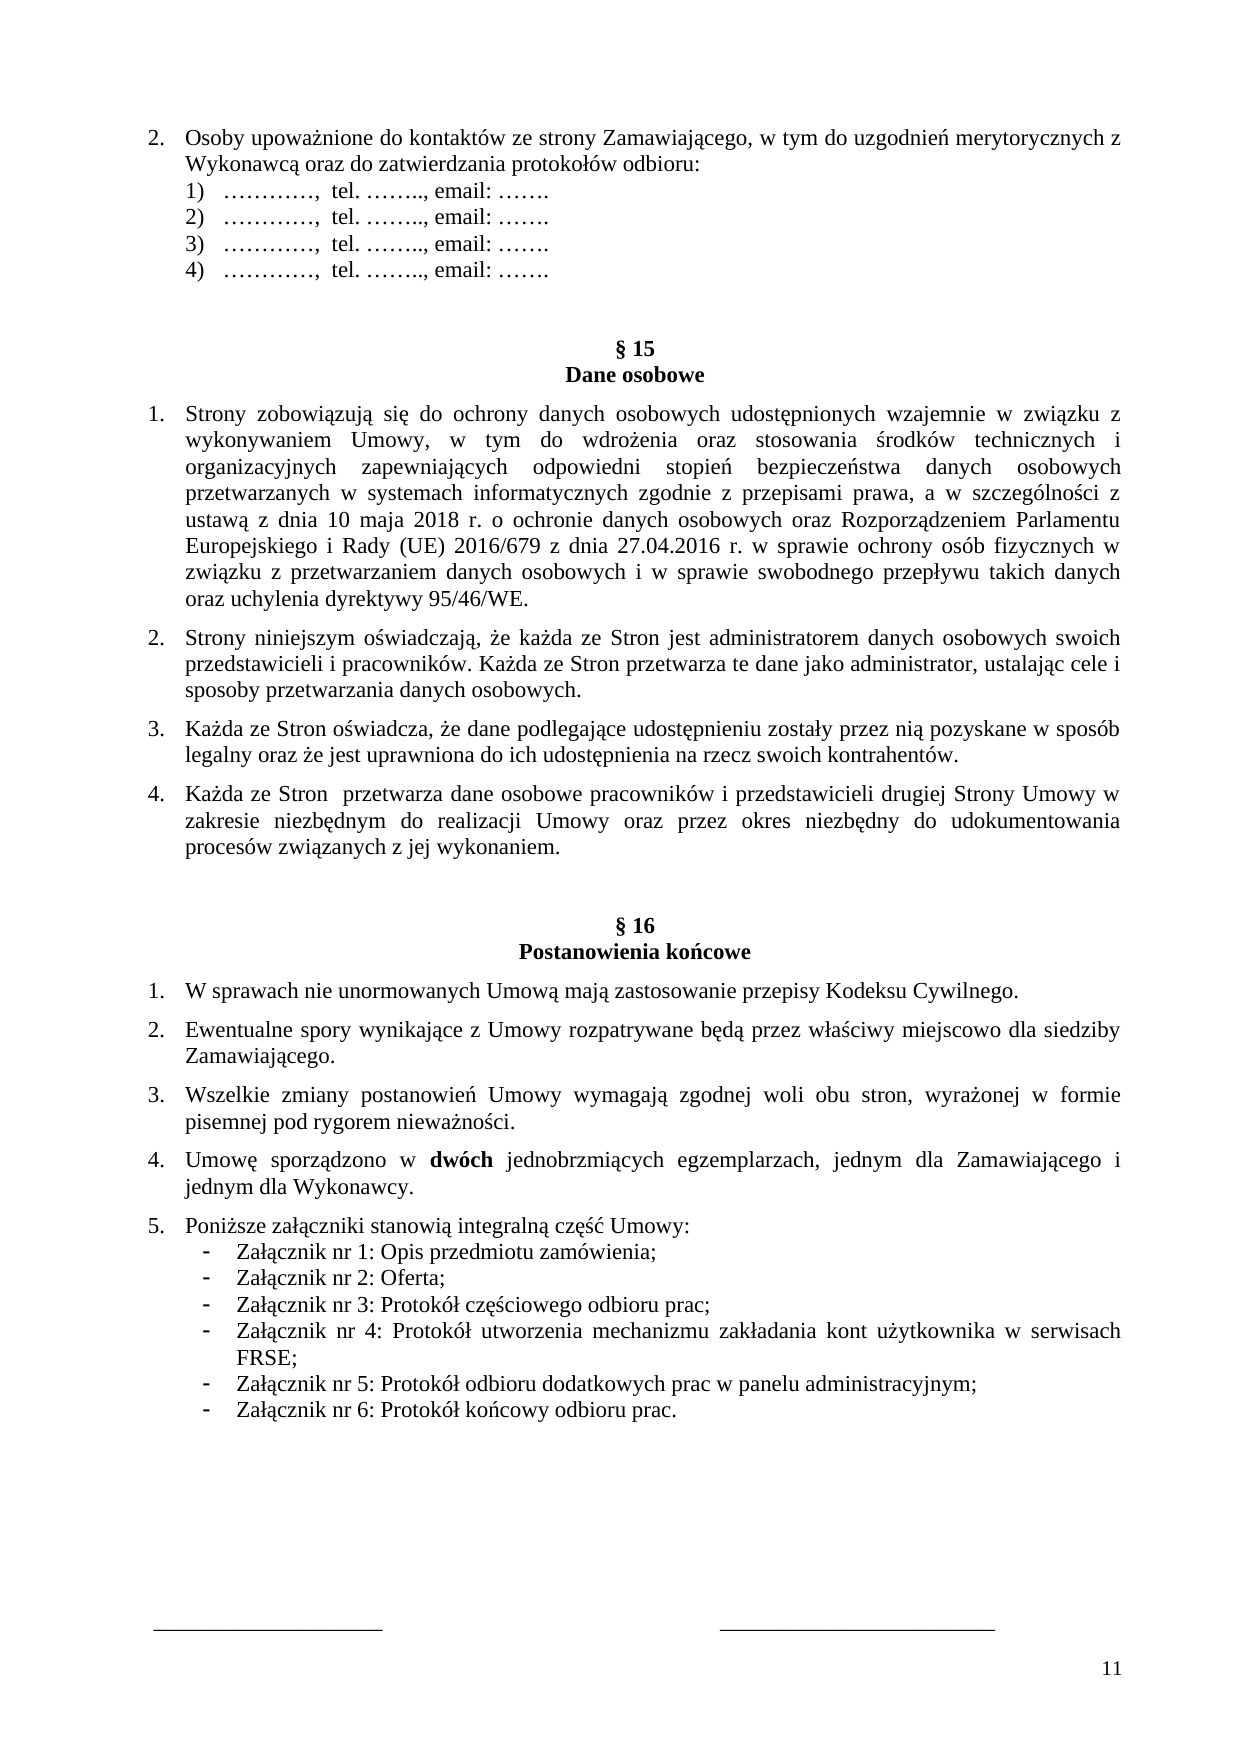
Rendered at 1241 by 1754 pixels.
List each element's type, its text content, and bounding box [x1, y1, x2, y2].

list Strony zobowiązują się do ochrony danych osobowych udostępnionych wzajemnie w związku z wykonywaniem Umowy, w tym do wdrożenia oraz stosowania środków technicznych i organizacyjnych zapewniających odpowiedni stopień bezpieczeństwa danych osobowych przetwarzanych w systemach informatycznych zgodnie z przepisami prawa, a w szczególności z ustawą z dnia 10 maja 2018 r. o ochronie danych osobowych oraz Rozporządzeniem Parlamentu Europejskiego i Rady (UE) 2016/679 z dnia 27.04.2016 r. w sprawie ochrony osób fizycznych w związku z przetwarzaniem danych osobowych i w sprawie swobodnego przepływu takich danych oraz uchylenia dyrektywy 95/46/WE. [148, 400, 1122, 611]
text ____________________ ________________________ [148, 1607, 1122, 1633]
list Wszelkie zmiany postanowień Umowy wymagają zgodnej woli obu stron, wyrażonej w formie pisemnej pod rygorem nieważności. [148, 1081, 1122, 1134]
list …………, tel. …….., email: ……. [185, 229, 1122, 256]
text Postanowienia końcowe [148, 938, 1122, 965]
list W sprawach nie unormowanych Umową mają zastosowanie przepisy Kodeksu Cywilnego. [148, 977, 1122, 1004]
list Załącznik nr 4: Protokół utworzenia mechanizmu zakładania kont użytkownika w serwisach FRSE; [202, 1317, 1122, 1370]
list Umowę sporządzono w dwóch jednobrzmiących egzemplarzach, jednym dla Zamawiającego i jednym dla Wykonawcy. [148, 1147, 1122, 1199]
list Każda ze Stron oświadcza, że dane podlegające udostępnieniu zostały przez nią pozyskane w sposób legalny oraz że jest uprawniona do ich udostępnienia na rzecz swoich kontrahentów. [148, 715, 1122, 768]
text Dane osobowe [148, 361, 1122, 388]
text § 15 [148, 335, 1122, 361]
list Załącznik nr 1: Opis przedmiotu zamówienia; [202, 1238, 1122, 1264]
list Ewentualne spory wynikające z Umowy rozpatrywane będą przez właściwy miejscowo dla siedziby Zamawiającego. [148, 1016, 1122, 1069]
list Każda ze Stron przetwarza dane osobowe pracowników i przedstawicieli drugiej Strony Umowy w zakresie niezbędnym do realizacji Umowy oraz przez okres niezbędny do udokumentowania procesów związanych z jej wykonaniem. [148, 780, 1122, 859]
list Załącznik nr 6: Protokół końcowy odbioru prac. [202, 1396, 1122, 1423]
text § 16 [148, 912, 1122, 938]
list Załącznik nr 5: Protokół odbioru dodatkowych prac w panelu administracyjnym; [202, 1370, 1122, 1396]
list Załącznik nr 2: Oferta; [202, 1264, 1122, 1291]
list …………, tel. …….., email: ……. [185, 177, 1122, 203]
list Poniższe załączniki stanowią integralną część Umowy: [148, 1212, 1122, 1238]
list Załącznik nr 3: Protokół częściowego odbioru prac; [202, 1291, 1122, 1317]
list Osoby upoważnione do kontaktów ze strony Zamawiającego, w tym do uzgodnień merytorycznych z Wykonawcą oraz do zatwierdzania protokołów odbioru: [148, 124, 1122, 177]
list Strony niniejszym oświadczają, że każda ze Stron jest administratorem danych osobowych swoich przedstawicieli i pracowników. Każda ze Stron przetwarza te dane jako administrator, ustalając cele i sposoby przetwarzania danych osobowych. [148, 623, 1122, 703]
list …………, tel. …….., email: ……. [185, 203, 1122, 229]
list …………, tel. …….., email: ……. [185, 256, 1122, 282]
